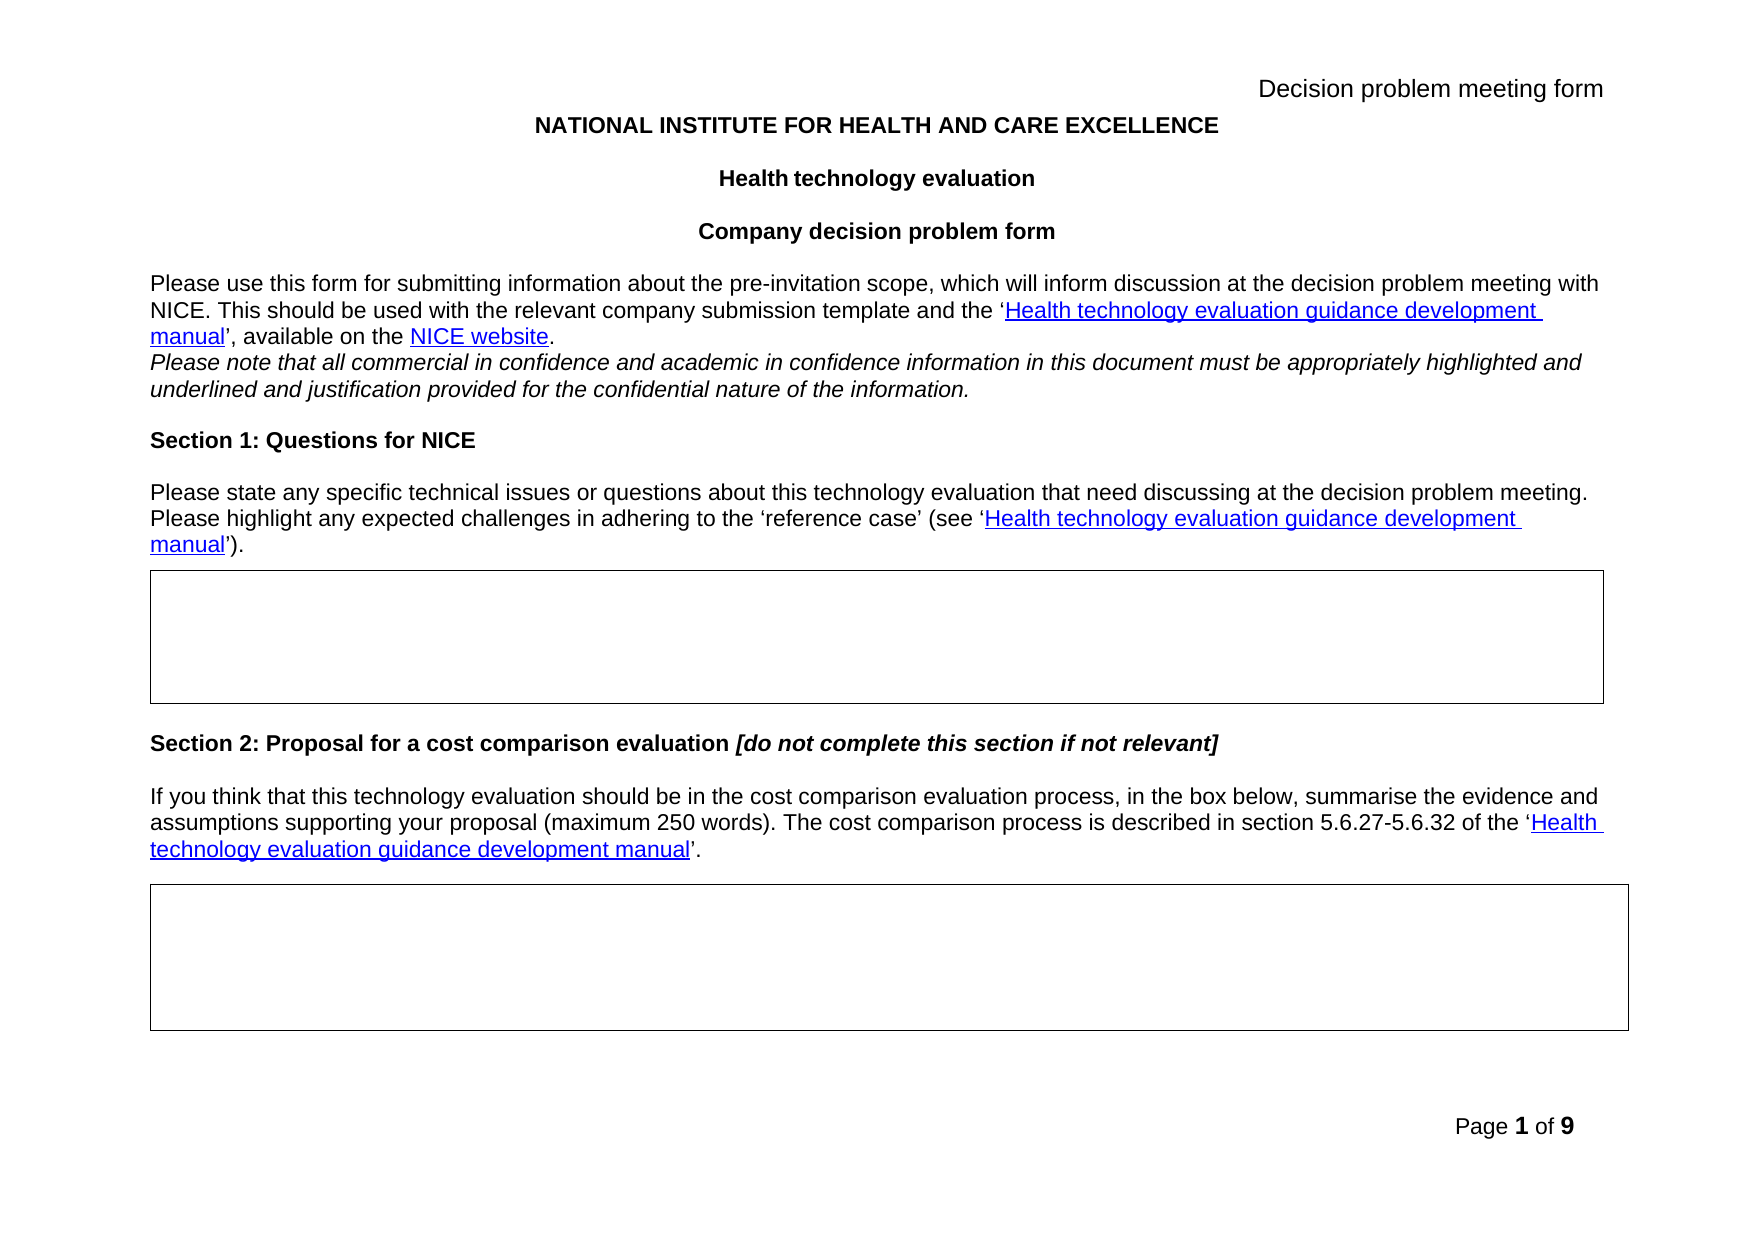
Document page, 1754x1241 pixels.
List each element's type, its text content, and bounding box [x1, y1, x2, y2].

table_header [151, 571, 1603, 703]
text Please use this form for submitting information about the pre-invitation scope, which will inform discussion at the decision problem meeting with NICE. This should be used with the relevant company submission template and the ‘Health technology evaluation guidance development manual’, available on the NICE website. [150, 270, 1604, 349]
text NATIONAL INSTITUTE FOR HEALTH AND CARE EXCELLENCE [150, 112, 1604, 138]
text Please note that all commercial in confidence and academic in confidence information in this document must be appropriately highlighted and underlined and justification provided for the confidential nature of the information. [150, 349, 1604, 402]
text Health technology evaluation [150, 165, 1604, 191]
text If you think that this technology evaluation should be in the cost comparison evaluation process, in the box below, summarise the evidence and assumptions supporting your proposal (maximum 250 words). The cost comparison process is described in section 5.6.27-5.6.32 of the ‘Health technology evaluation guidance development manual’. [150, 783, 1604, 862]
text Section 1: Questions for NICE [150, 427, 1604, 453]
text Please state any specific technical issues or questions about this technology evaluation that need discussing at the decision problem meeting. Please highlight any expected challenges in adhering to the ‘reference case’ (see ‘Health technology evaluation guidance development manual’). [150, 478, 1604, 557]
subtitle Company decision problem form [150, 218, 1604, 244]
table_header [151, 885, 1628, 1030]
text Section 2: Proposal for a cost comparison evaluation [do not complete this section if not relevant] [150, 730, 1604, 757]
